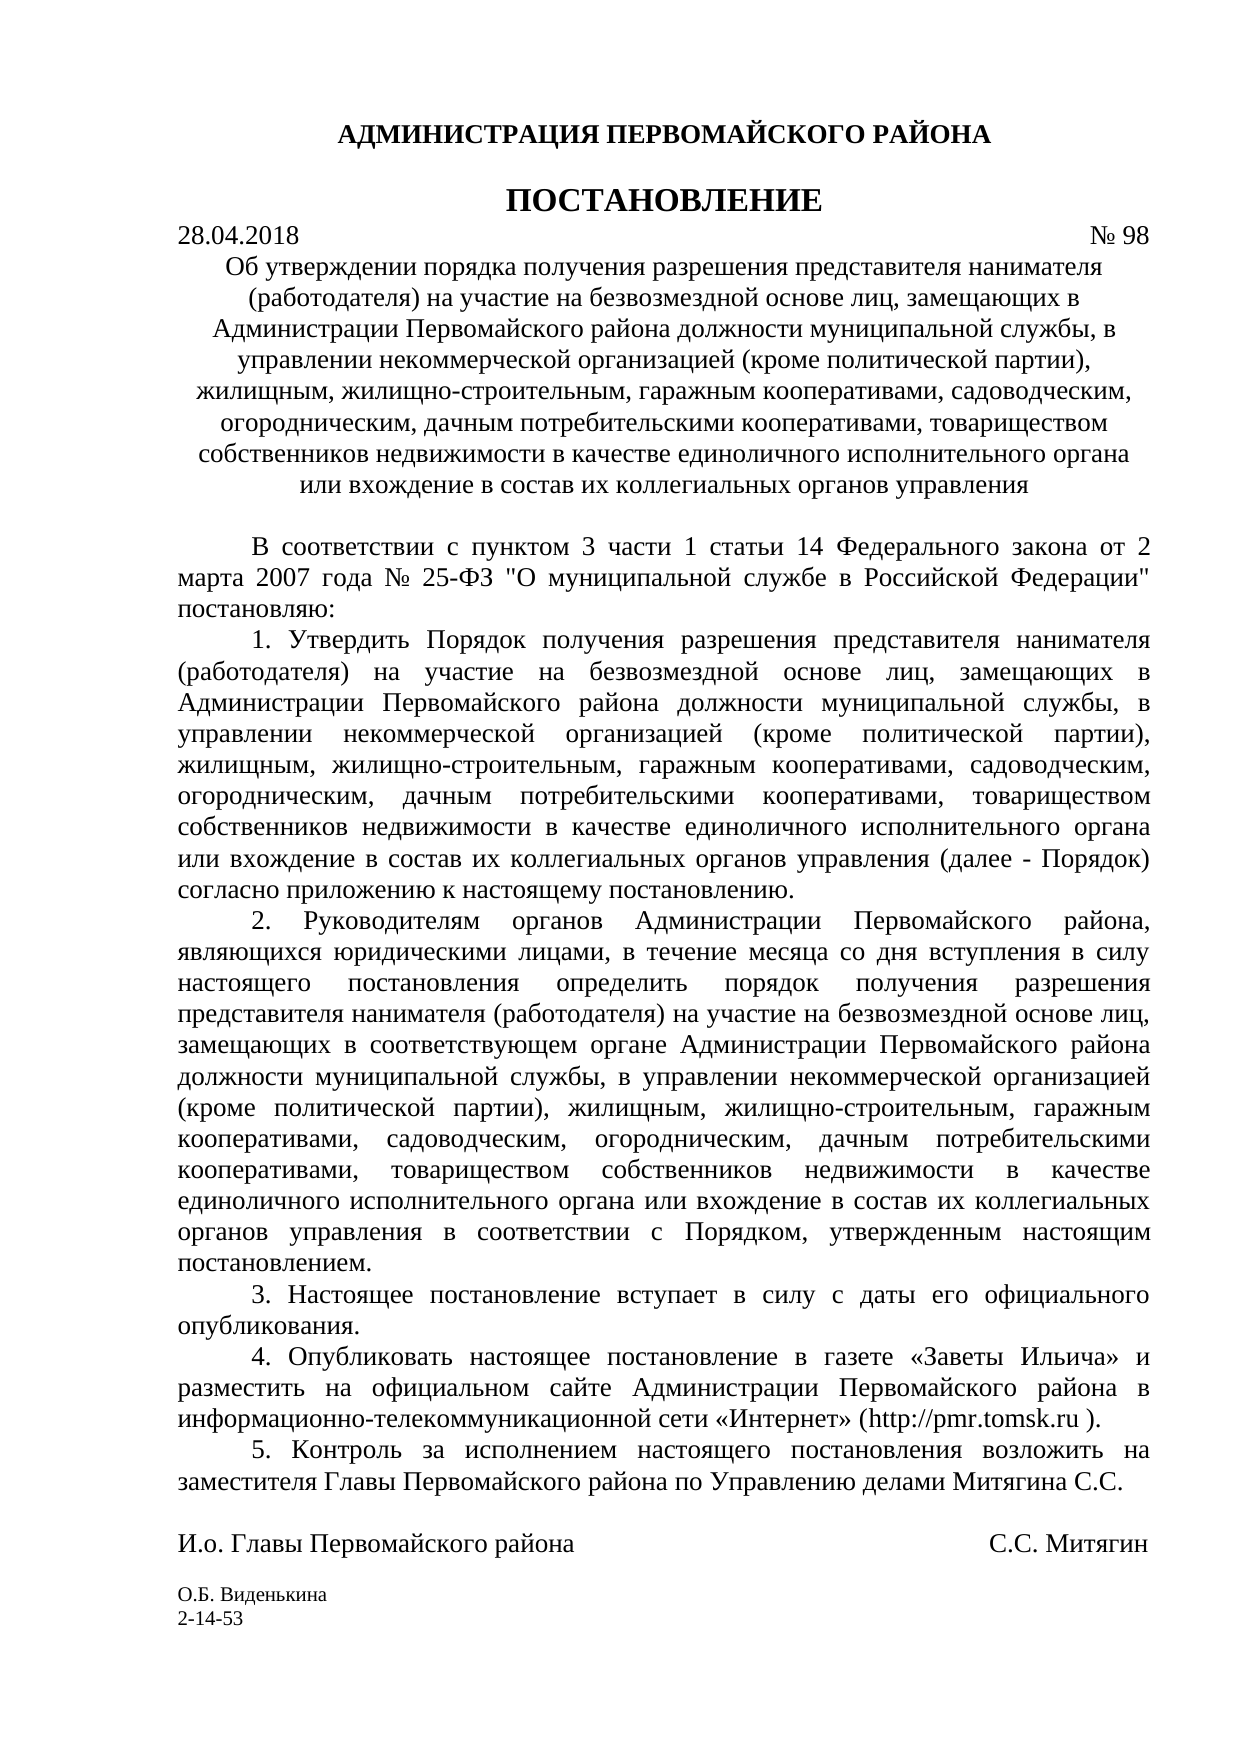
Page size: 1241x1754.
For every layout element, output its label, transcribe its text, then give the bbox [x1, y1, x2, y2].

title ПОСТАНОВЛЕНИЕ [177, 180, 1152, 219]
text О.Б. Виденькина [177, 1582, 1152, 1606]
text 5. Контроль за исполнением настоящего постановления возложить на заместителя Главы Первомайского района по Управлению делами Митягина С.С. [177, 1433, 1152, 1496]
title АДМИНИСТРАЦИЯ ПЕРВОМАЙСКОГО РАЙОНА [177, 118, 1152, 149]
text 2. Руководителям органов Администрации Первомайского района, являющихся юридическими лицами, в течение месяца со дня вступления в силу настоящего постановления определить порядок получения разрешения представителя нанимателя (работодателя) на участие на безвозмездной основе лиц, замещающих в соответствующем органе Администрации Первомайского района должности муниципальной службы, в управлении некоммерческой организацией (кроме политической партии), жилищным, жилищно-строительным, гаражным кооперативами, садоводческим, огородническим, дачным потребительскими кооперативами, товариществом собственников недвижимости в качестве единоличного исполнительного органа или вхождение в состав их коллегиальных органов управления в соответствии с Порядком, утвержденным настоящим постановлением. [177, 904, 1152, 1278]
text 4. Опубликовать настоящее постановление в газете «Заветы Ильича» и разместить на официальном сайте Администрации Первомайского района в информационно-телекоммуникационной сети «Интернет» (http://pmr.tomsk.ru ). [177, 1340, 1152, 1433]
text 3. Настоящее постановление вступает в силу с даты его официального опубликования. [177, 1278, 1152, 1340]
text 2-14-53 [177, 1606, 1152, 1630]
title Об утверждении порядка получения разрешения представителя нанимателя [177, 250, 1152, 281]
text В соответствии с пунктом 3 части 1 статьи 14 Федерального закона от 2 марта 2007 года № 25-ФЗ "О муниципальной службе в Российской Федерации" постановляю: [177, 530, 1152, 624]
title 28.04.2018 № 98 [177, 219, 1152, 250]
text 1. Утвердить Порядок получения разрешения представителя нанимателя (работодателя) на участие на безвозмездной основе лиц, замещающих в Администрации Первомайского района должности муниципальной службы, в управлении некоммерческой организацией (кроме политической партии), жилищным, жилищно-строительным, гаражным кооперативами, садоводческим, огородническим, дачным потребительскими кооперативами, товариществом собственников недвижимости в качестве единоличного исполнительного органа или вхождение в состав их коллегиальных органов управления (далее - Порядок) согласно приложению к настоящему постановлению. [177, 624, 1152, 904]
title (работодателя) на участие на безвозмездной основе лиц, замещающих в Администрации Первомайского района должности муниципальной службы, в управлении некоммерческой организацией (кроме политической партии), жилищным, жилищно-строительным, гаражным кооперативами, садоводческим, огородническим, дачным потребительскими кооперативами, товариществом собственников недвижимости в качестве единоличного исполнительного органа или вхождение в состав их коллегиальных органов управления [177, 281, 1152, 499]
text И.о. Главы Первомайского района С.С. Митягин [177, 1527, 1152, 1558]
